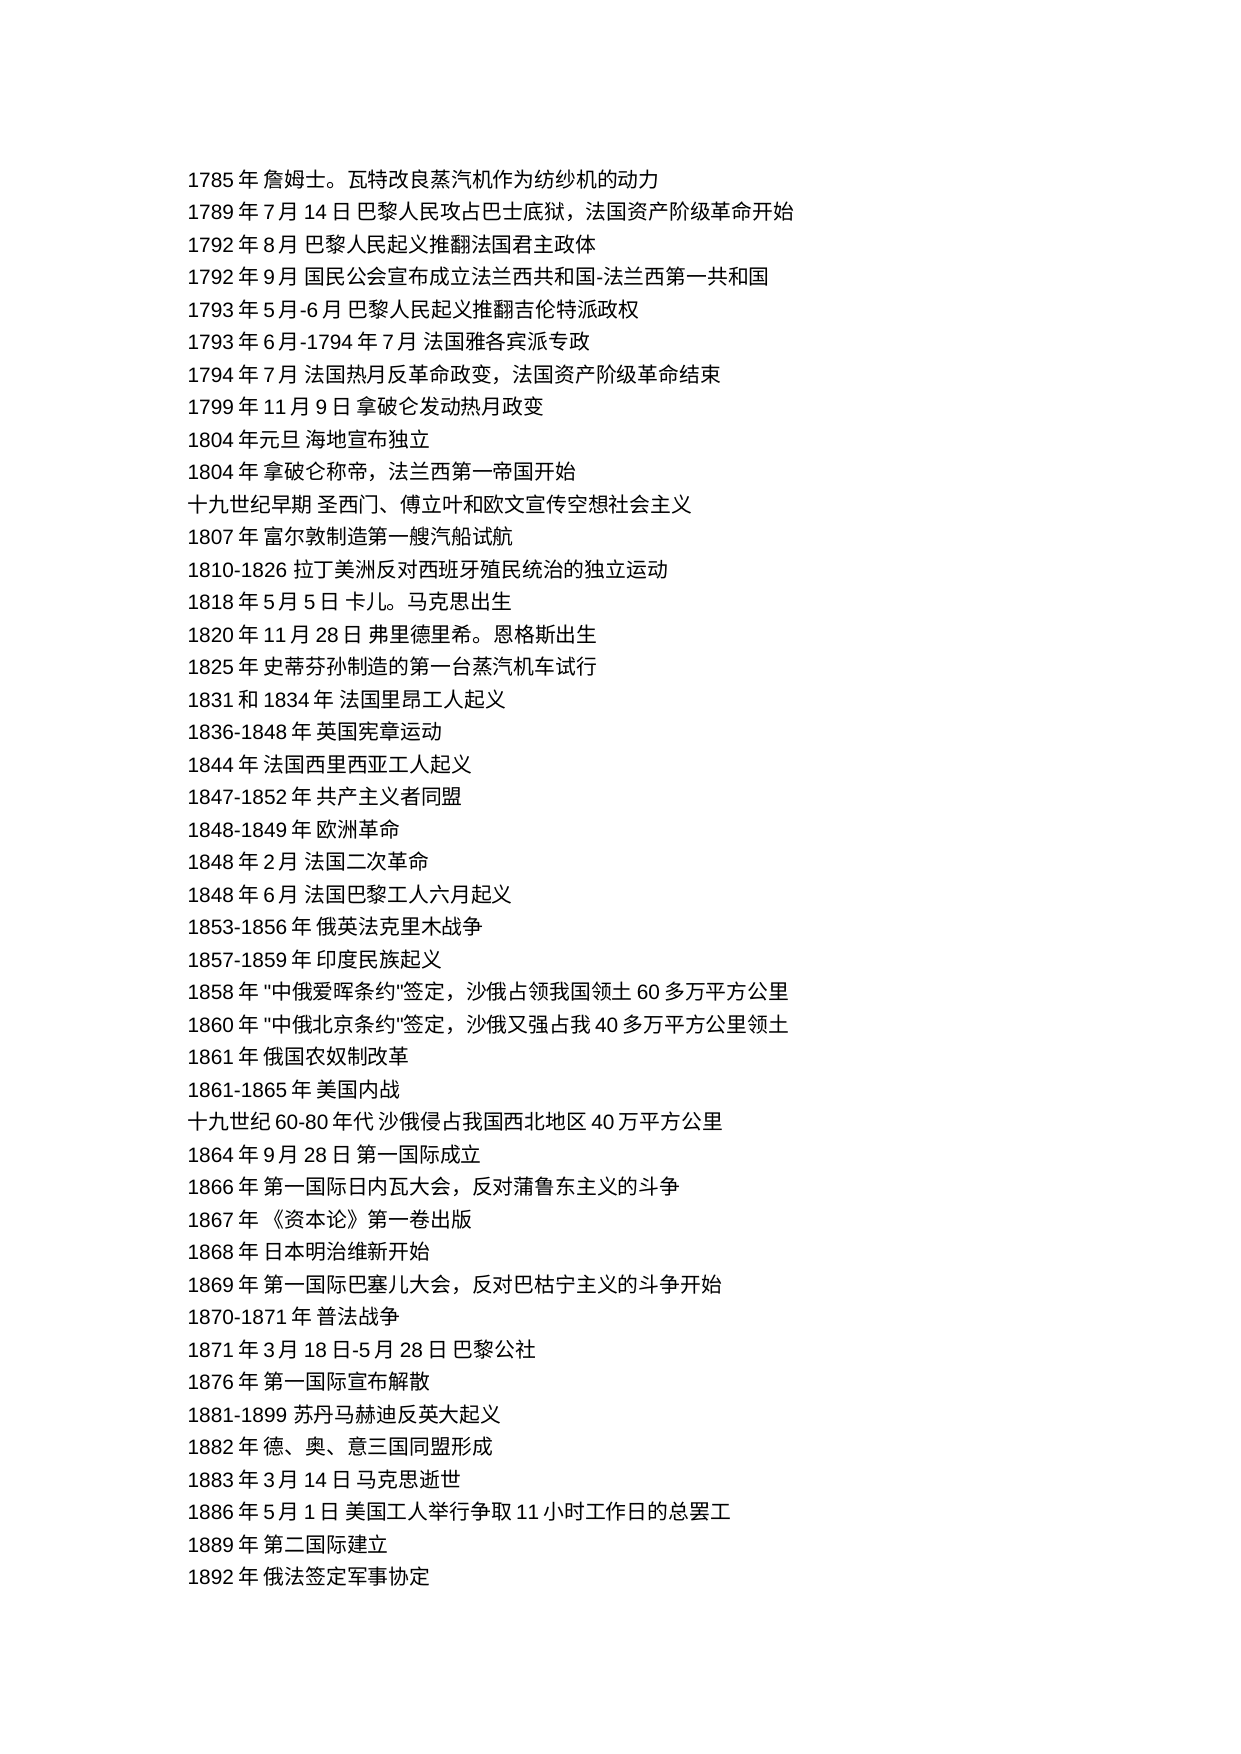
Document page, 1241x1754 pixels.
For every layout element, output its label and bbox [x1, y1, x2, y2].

text [187, 162, 1053, 1592]
